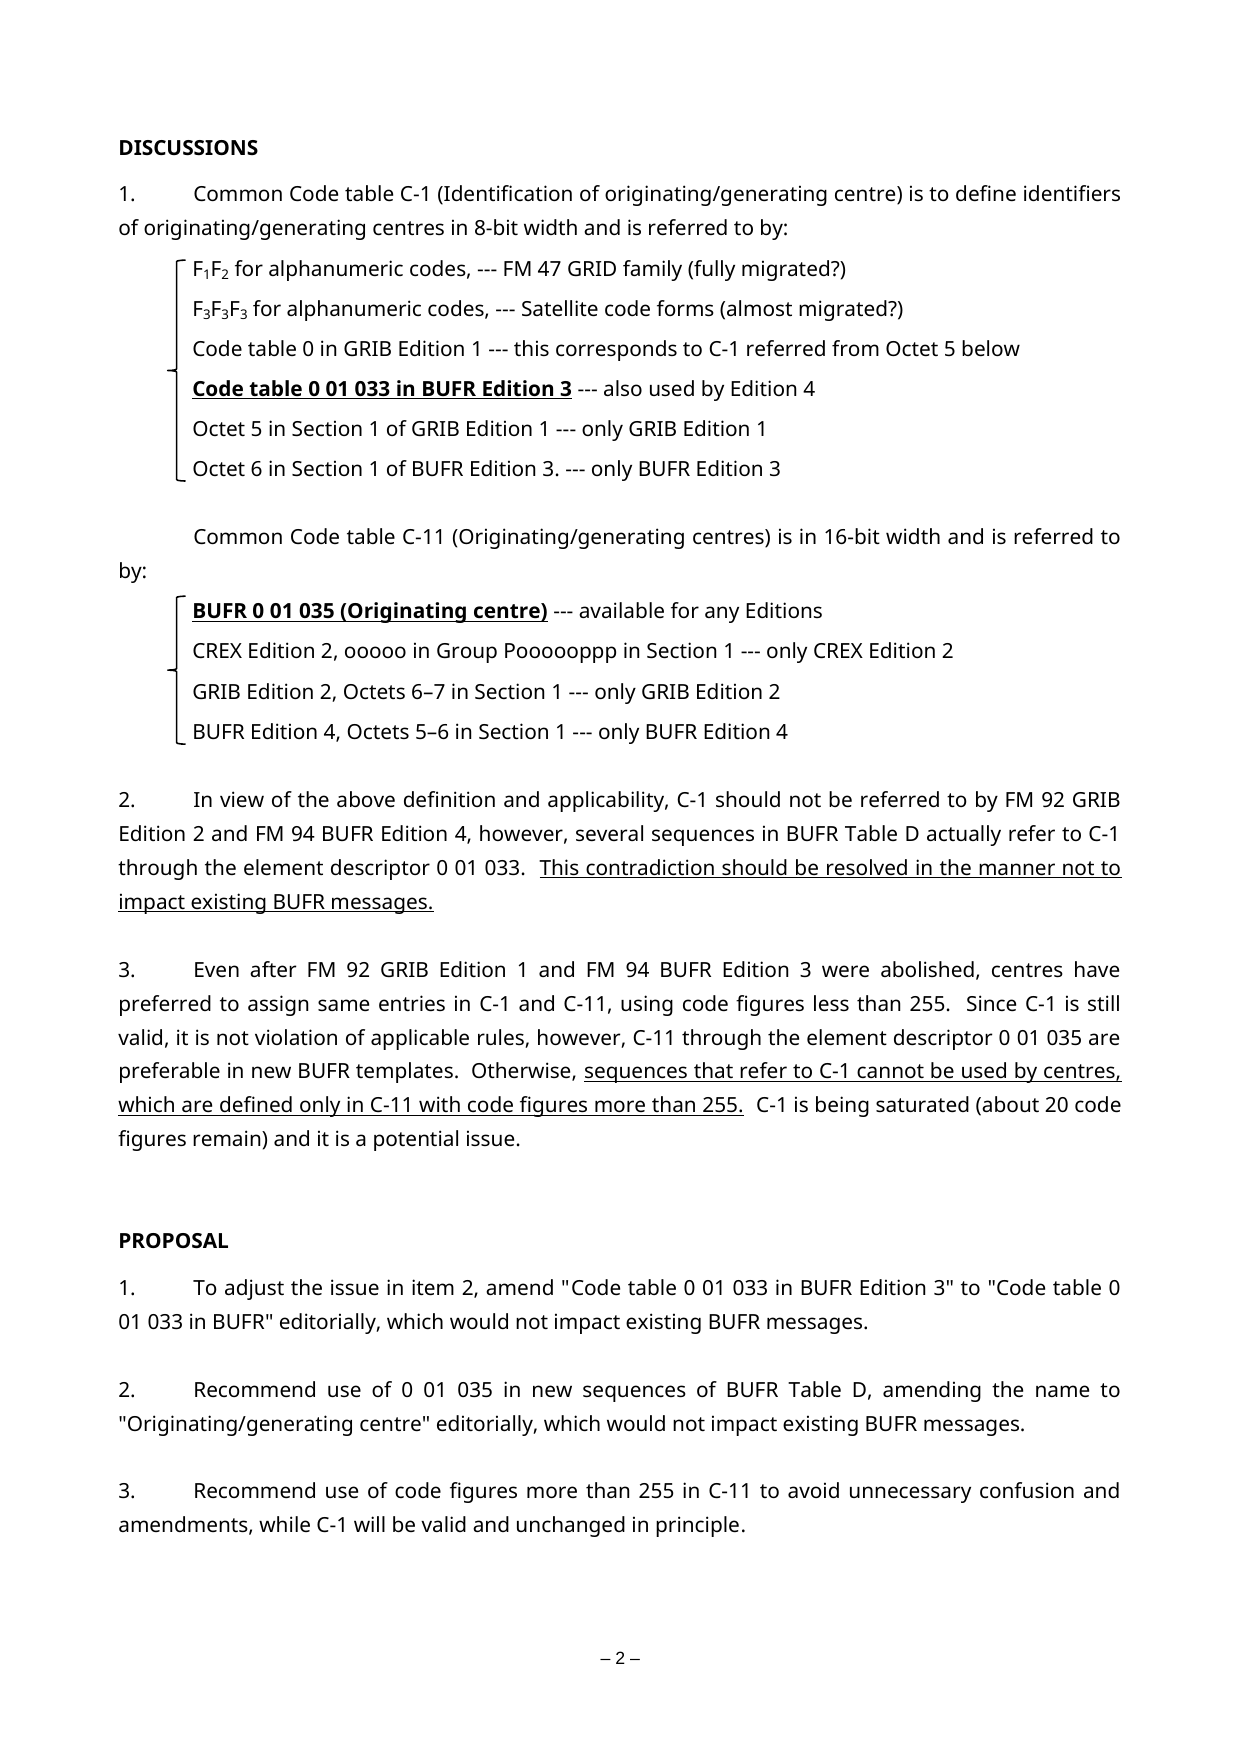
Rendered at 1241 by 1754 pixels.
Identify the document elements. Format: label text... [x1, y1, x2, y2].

text F1F2 for alphanumeric codes, --- FM 47 GRID family (fully migrated?) [192, 251, 1122, 284]
text Octet 5 in Section 1 of GRIB Edition 1 --- only GRIB Edition 1 [192, 411, 1122, 445]
text 1. Common Code table C-1 (Identification of originating/generating centre) is to define identifiers of originating/generating centres in 8-bit width and is referred to by: [118, 176, 1122, 244]
text Code table 0 in GRIB Edition 1 --- this corresponds to C-1 referred from Octet 5 below [192, 331, 1122, 365]
text 3. Even after FM 92 GRIB Edition 1 and FM 94 BUFR Edition 3 were abolished, centres have preferred to assign same entries in C-1 and C-11, using code figures less than 255. Since C-1 is still valid, it is not violation of applicable rules, however, C-11 through the element descriptor 0 01 035 are preferable in new BUFR templates. Otherwise, sequences that refer to C-1 cannot be used by centres, which are defined only in C-11 with code figures more than 255. C-1 is being saturated (about 20 code figures remain) and it is a potential issue. [118, 952, 1122, 1156]
text 3. Recommend use of code figures more than 255 in C-11 to avoid unnecessary confusion and amendments, while C-1 will be valid and unchanged in principle. [118, 1474, 1122, 1542]
text GRIB Edition 2, Octets 6–7 in Section 1 --- only GRIB Edition 2 [192, 674, 1122, 708]
text 1. To adjust the issue in item 2, amend "Code table 0 01 033 in BUFR Edition 3" to "Code table 0 01 033 in BUFR" editorially, which would not impact existing BUFR messages. [118, 1270, 1122, 1338]
text DISCUSSIONS [118, 130, 1122, 164]
text 2. Recommend use of 0 01 035 in new sequences of BUFR Table D, amending the name to "Originating/generating centre" editorially, which would not impact existing BUFR messages. [118, 1372, 1122, 1440]
text Octet 6 in Section 1 of BUFR Edition 3. --- only BUFR Edition 3 [192, 452, 1122, 486]
text 2. In view of the above definition and applicability, C-1 should not be referred to by FM 92 GRIB Edition 2 and FM 94 BUFR Edition 4, however, several sequences in BUFR Table D actually refer to C-1 through the element descriptor 0 01 033. This contradiction should be resolved in the manner not to impact existing BUFR messages. [118, 782, 1122, 918]
text BUFR 0 01 035 (Originating centre) --- available for any Editions [192, 594, 1122, 628]
text BUFR Edition 4, Octets 5–6 in Section 1 --- only BUFR Edition 4 [192, 714, 1122, 748]
text PROPOSAL [118, 1224, 1122, 1258]
text CREX Edition 2, ooooo in Group Poooooppp in Section 1 --- only CREX Edition 2 [192, 634, 1122, 668]
text Common Code table C-11 (Originating/generating centres) is in 16-bit width and is referred to by: [118, 519, 1122, 587]
text F3F3F3 for alphanumeric codes, --- Satellite code forms (almost migrated?) [192, 291, 1122, 325]
text Code table 0 01 033 in BUFR Edition 3 --- also used by Edition 4 [192, 371, 1122, 405]
